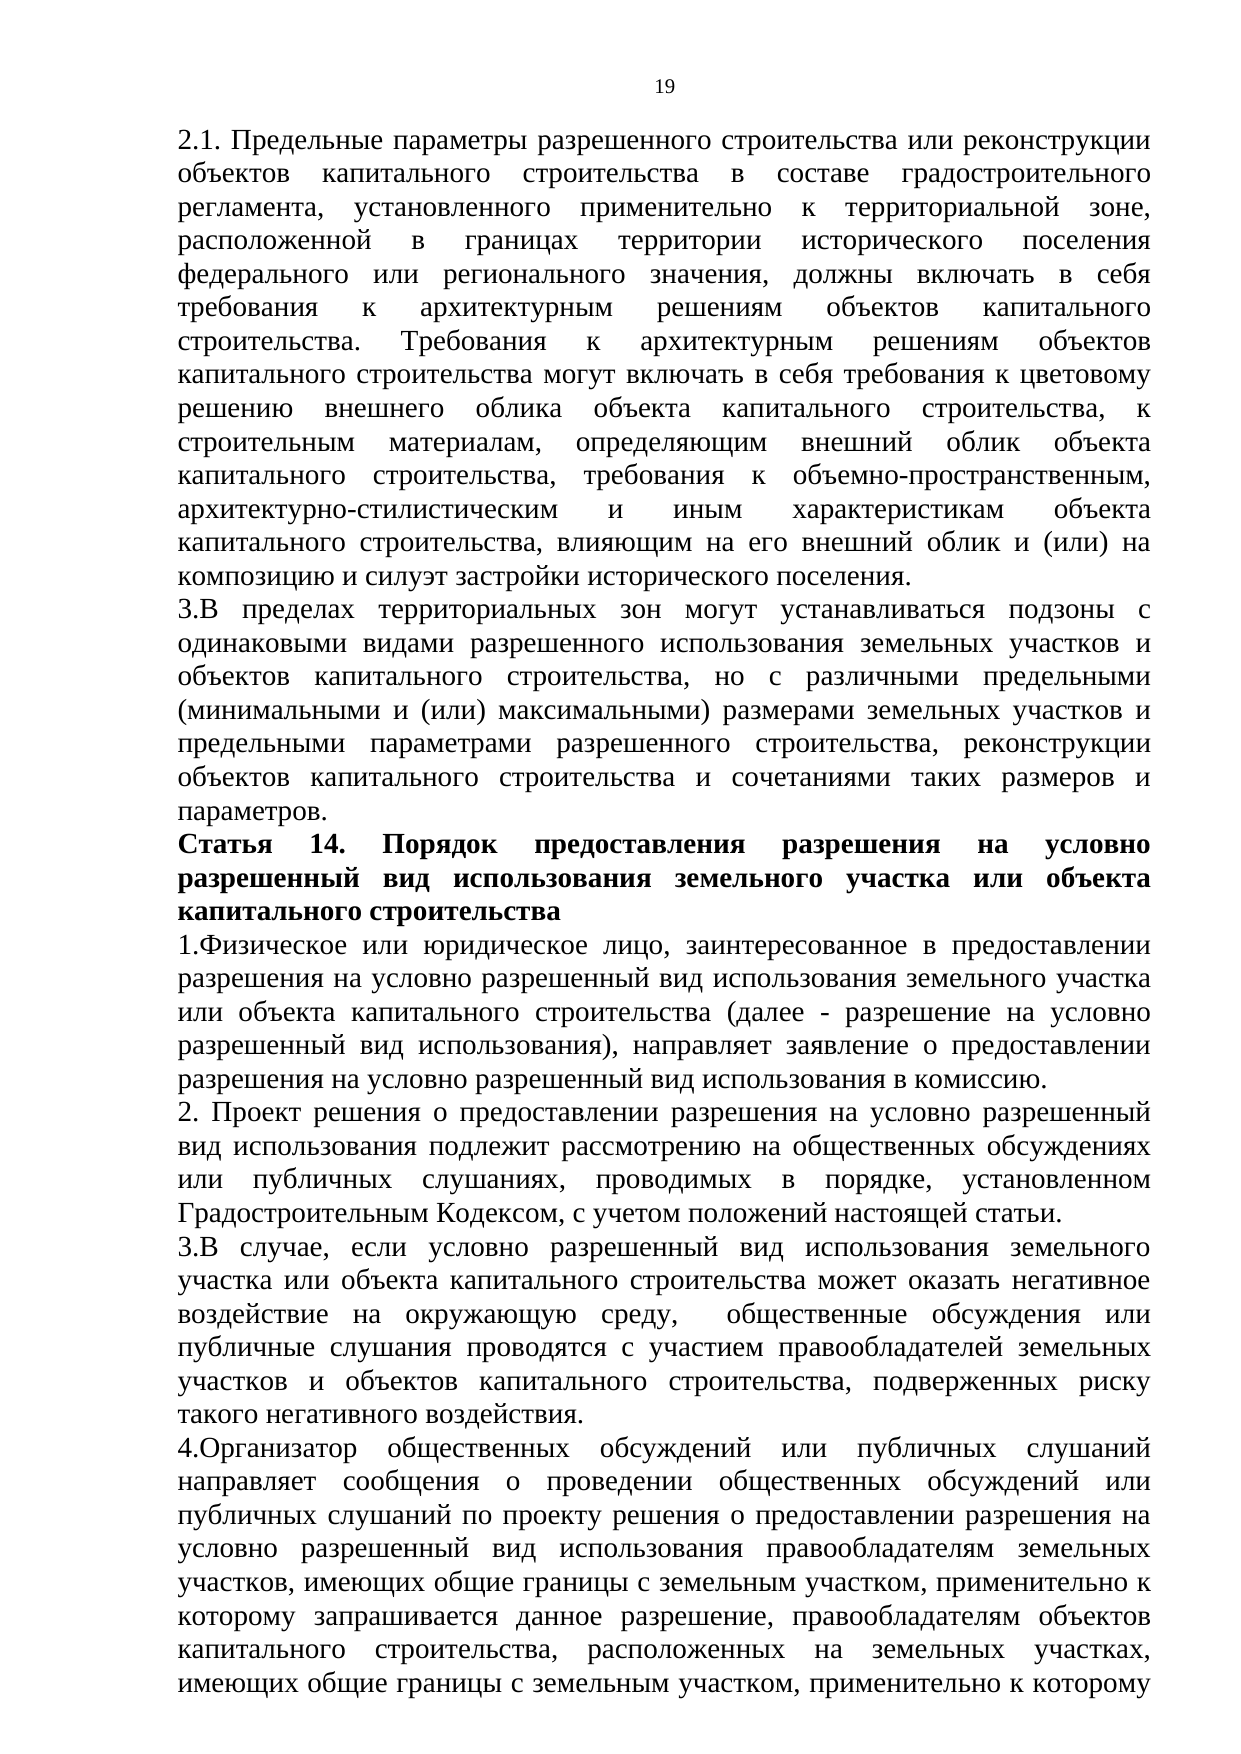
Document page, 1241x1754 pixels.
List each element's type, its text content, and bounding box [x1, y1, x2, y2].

text 3.В случае, если условно разрешенный вид использования земельного участка или объекта капитального строительства может оказать негативное воздействие на окружающую среду, общественные обсуждения или публичные слушания проводятся с участием правообладателей земельных участков и объектов капитального строительства, подверженных риску такого негативного воздействия. [177, 1229, 1152, 1430]
text Статья 14. Порядок предоставления разрешения на условно разрешенный вид использования земельного участка или объекта капитального строительства [177, 826, 1152, 927]
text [177, 1430, 1152, 1698]
text 3.В пределах территориальных зон могут устанавливаться подзоны с одинаковыми видами разрешенного использования земельных участков и объектов капитального строительства, но с различными предельными (минимальными и (или) максимальными) размерами земельных участков и предельными параметрами разрешенного строительства, реконструкции объектов капитального строительства и сочетаниями таких размеров и параметров. [177, 591, 1152, 826]
text 2.1. Предельные параметры разрешенного строительства или реконструкции объектов капитального строительства в составе градостроительного регламента, установленного применительно к территориальной зоне, расположенной в границах территории исторического поселения федерального или регионального значения, должны включать в себя требования к архитектурным решениям объектов капитального строительства. Требования к архитектурным решениям объектов капитального строительства могут включать в себя требования к цветовому решению внешнего облика объекта капитального строительства, к строительным материалам, определяющим внешний облик объекта капитального строительства, требования к объемно-пространственным, архитектурно-стилистическим и иным характеристикам объекта капитального строительства, влияющим на его внешний облик и (или) на композицию и силуэт застройки исторического поселения. [177, 122, 1152, 591]
text 2. Проект решения о предоставлении разрешения на условно разрешенный вид использования подлежит рассмотрению на общественных обсуждениях или публичных слушаниях, проводимых в порядке, установленном Градостроительным Кодексом, с учетом положений настоящей статьи. [177, 1094, 1152, 1229]
text 1.Физическое или юридическое лицо, заинтересованное в предоставлении разрешения на условно разрешенный вид использования земельного участка или объекта капитального строительства (далее - разрешение на условно разрешенный вид использования), направляет заявление о предоставлении разрешения на условно разрешенный вид использования в комиссию. [177, 927, 1152, 1094]
